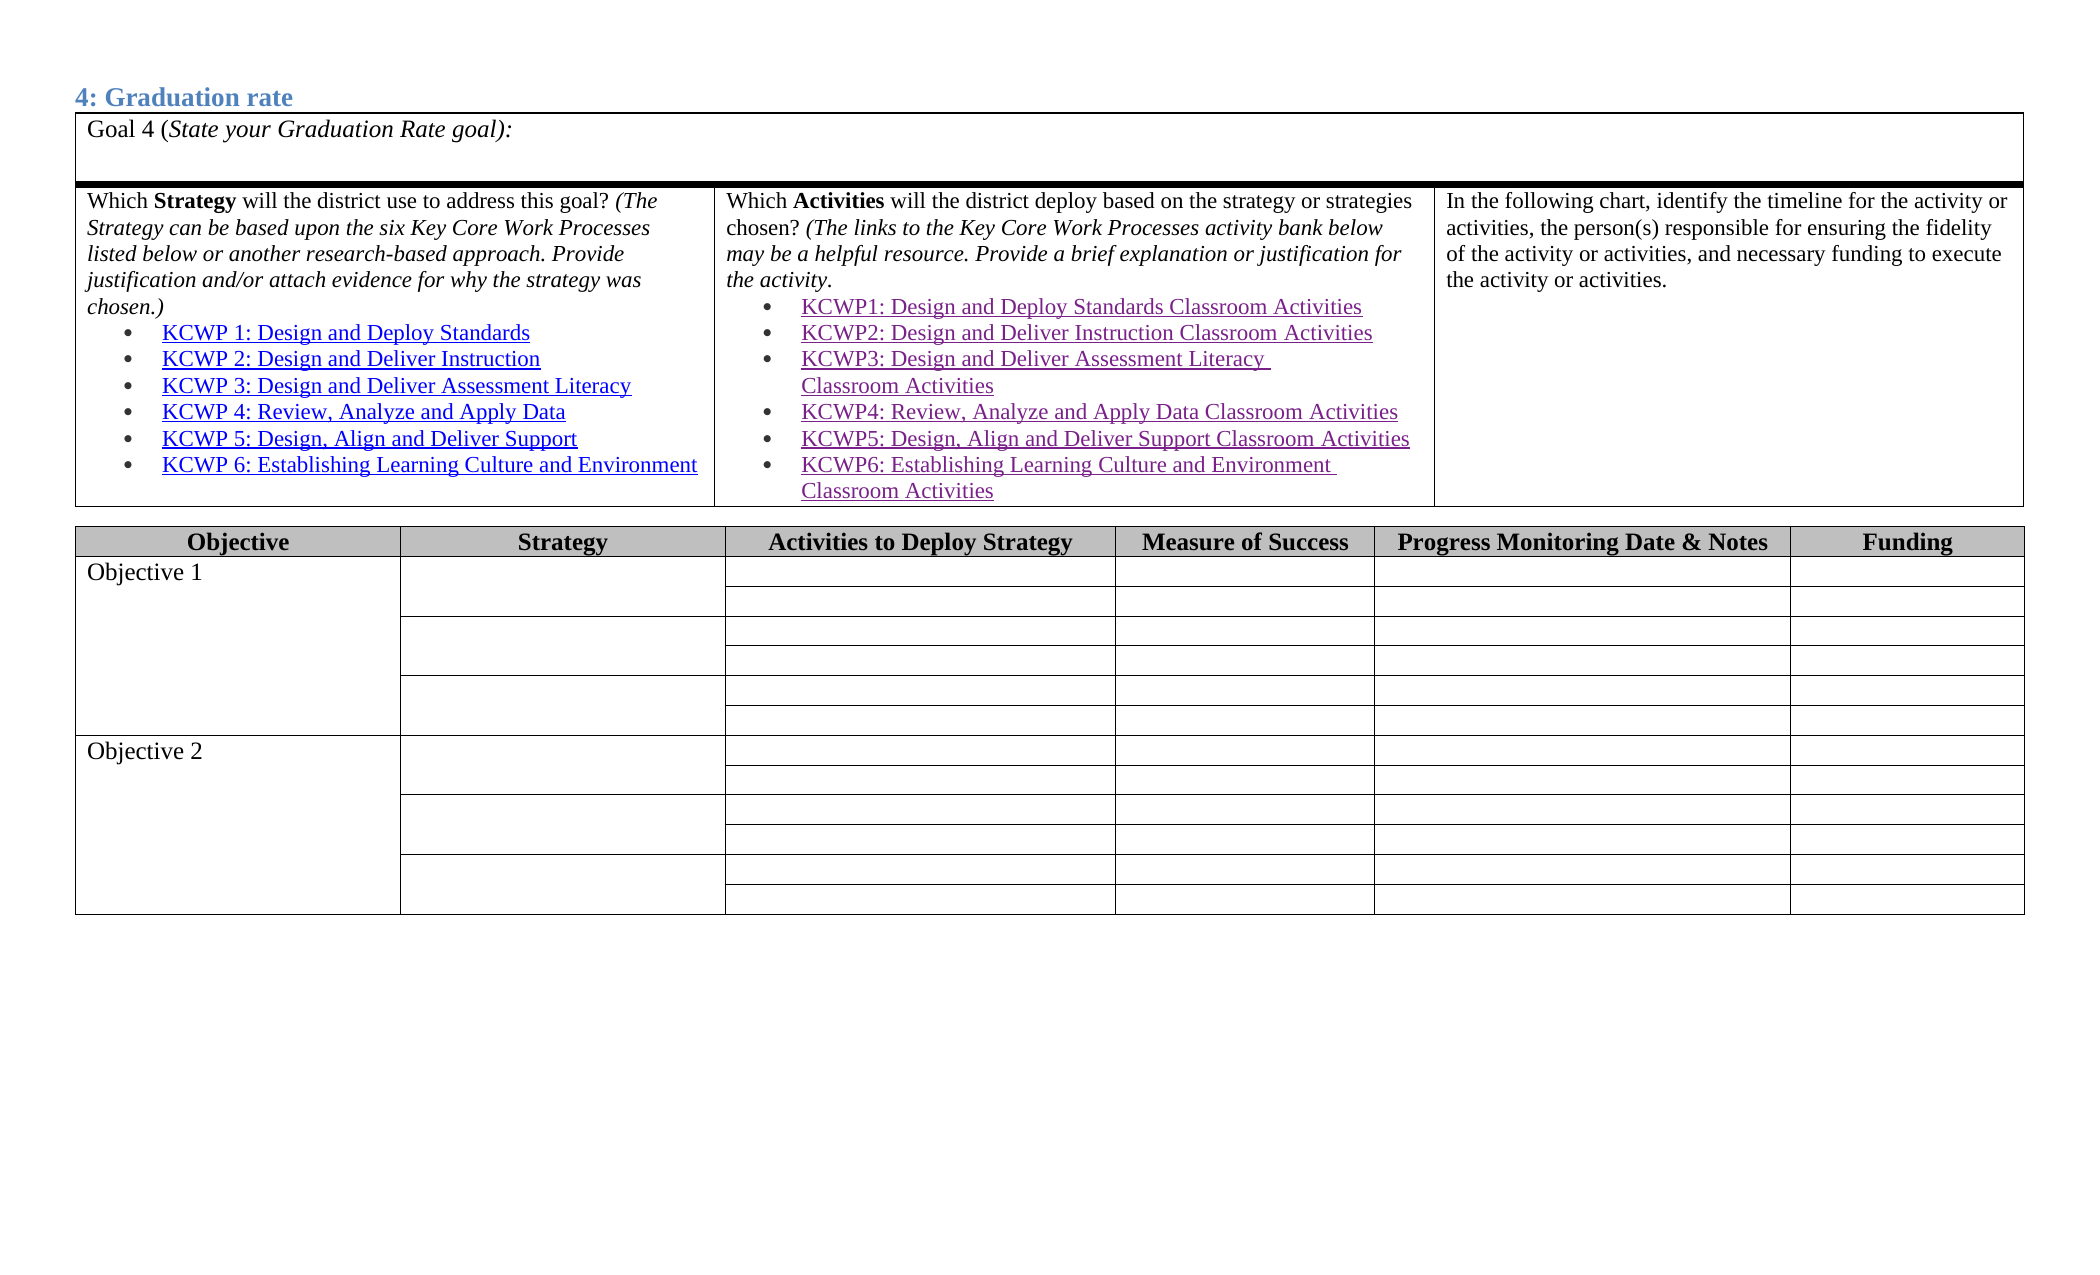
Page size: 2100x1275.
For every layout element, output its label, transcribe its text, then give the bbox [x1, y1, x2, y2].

table_cell Which Strategy will the district use to address this goal? (The Strategy can be based upon the six Key Core Work Processes listed below or another research-based approach. Provide justification and/or attach evidence for why the strategy was chosen.) KCWP 1: Design and Deploy Standards KCWP 2: Design and Deliver Instruction KCWP 3: Design and Deliver Assessment Literacy KCWP 4: Review, Analyze and Apply Data KCWP 5: Design, Align and Deliver Support KCWP 6: Establishing Learning Culture and Environment [76, 188, 714, 506]
table_cell [1116, 736, 1374, 764]
table_cell [726, 825, 1115, 854]
table_cell [1375, 825, 1790, 854]
table_cell [1375, 795, 1790, 824]
table_cell [401, 855, 725, 913]
table_cell [401, 676, 725, 735]
table_cell [726, 587, 1115, 616]
table_cell [1116, 766, 1374, 794]
table_cell [401, 617, 725, 675]
table_cell [1375, 676, 1790, 705]
table_cell [1116, 617, 1374, 645]
table_cell [726, 736, 1115, 764]
table_cell [1791, 646, 2024, 675]
table_cell [401, 557, 725, 616]
table_cell [1375, 736, 1790, 764]
table_header Objective [76, 527, 400, 556]
subtitle 4: Graduation rate [75, 81, 2025, 112]
table_cell [1375, 885, 1790, 913]
table_cell [726, 706, 1115, 735]
table_cell Objective 2 [76, 736, 400, 913]
table_cell [1116, 825, 1374, 854]
table_cell [1791, 766, 2024, 794]
table_header Progress Monitoring Date & Notes [1375, 527, 1790, 556]
table_cell [1791, 825, 2024, 854]
table_cell [1791, 617, 2024, 645]
table_cell [1791, 885, 2024, 913]
table_cell [726, 795, 1115, 824]
table_cell [726, 557, 1115, 586]
table_header Activities to Deploy Strategy [726, 527, 1115, 556]
table_cell [1375, 766, 1790, 794]
table_cell [401, 736, 725, 794]
table_cell [726, 766, 1115, 794]
table_cell [1116, 676, 1374, 705]
table_cell Which Activities will the district deploy based on the strategy or strategies chosen? (The links to the Key Core Work Processes activity bank below may be a helpful resource. Provide a brief explanation or justification for the activity. KCWP1: Design and Deploy Standards Classroom Activities KCWP2: Design and Deliver Instruction Classroom Activities KCWP3: Design and Deliver Assessment Literacy Classroom Activities KCWP4: Review, Analyze and Apply Data Classroom Activities KCWP5: Design, Align and Deliver Support Classroom Activities KCWP6: Establishing Learning Culture and Environment Classroom Activities [715, 188, 1434, 506]
table_header Goal 4 (State your Graduation Rate goal): [76, 114, 2023, 181]
table_cell In the following chart, identify the timeline for the activity or activities, the person(s) responsible for ensuring the fidelity of the activity or activities, and necessary funding to execute the activity or activities. [1435, 188, 2023, 506]
table_cell [1116, 557, 1374, 586]
table_cell [1116, 706, 1374, 735]
table_cell [1791, 795, 2024, 824]
table_cell [1791, 855, 2024, 884]
table_cell [1375, 646, 1790, 675]
table_cell [401, 795, 725, 854]
table_cell [1375, 855, 1790, 884]
table_header Measure of Success [1116, 527, 1374, 556]
table_cell [1375, 617, 1790, 645]
table_cell [726, 646, 1115, 675]
table_cell [726, 676, 1115, 705]
table_cell [1791, 557, 2024, 586]
table_cell [1791, 587, 2024, 616]
table_cell [726, 855, 1115, 884]
table_cell [1116, 795, 1374, 824]
table_cell [1375, 706, 1790, 735]
table_cell [1116, 587, 1374, 616]
table_cell [1116, 885, 1374, 913]
table_cell [1375, 587, 1790, 616]
table_cell [1375, 557, 1790, 586]
table_cell [1116, 855, 1374, 884]
table_cell [1791, 736, 2024, 764]
table_cell Objective 1 [76, 557, 400, 735]
table_cell [726, 617, 1115, 645]
table_cell [726, 885, 1115, 913]
table_cell [1116, 646, 1374, 675]
table_header Strategy [401, 527, 725, 556]
table_cell [1791, 676, 2024, 705]
table_header Funding [1791, 527, 2024, 556]
table_cell [1791, 706, 2024, 735]
